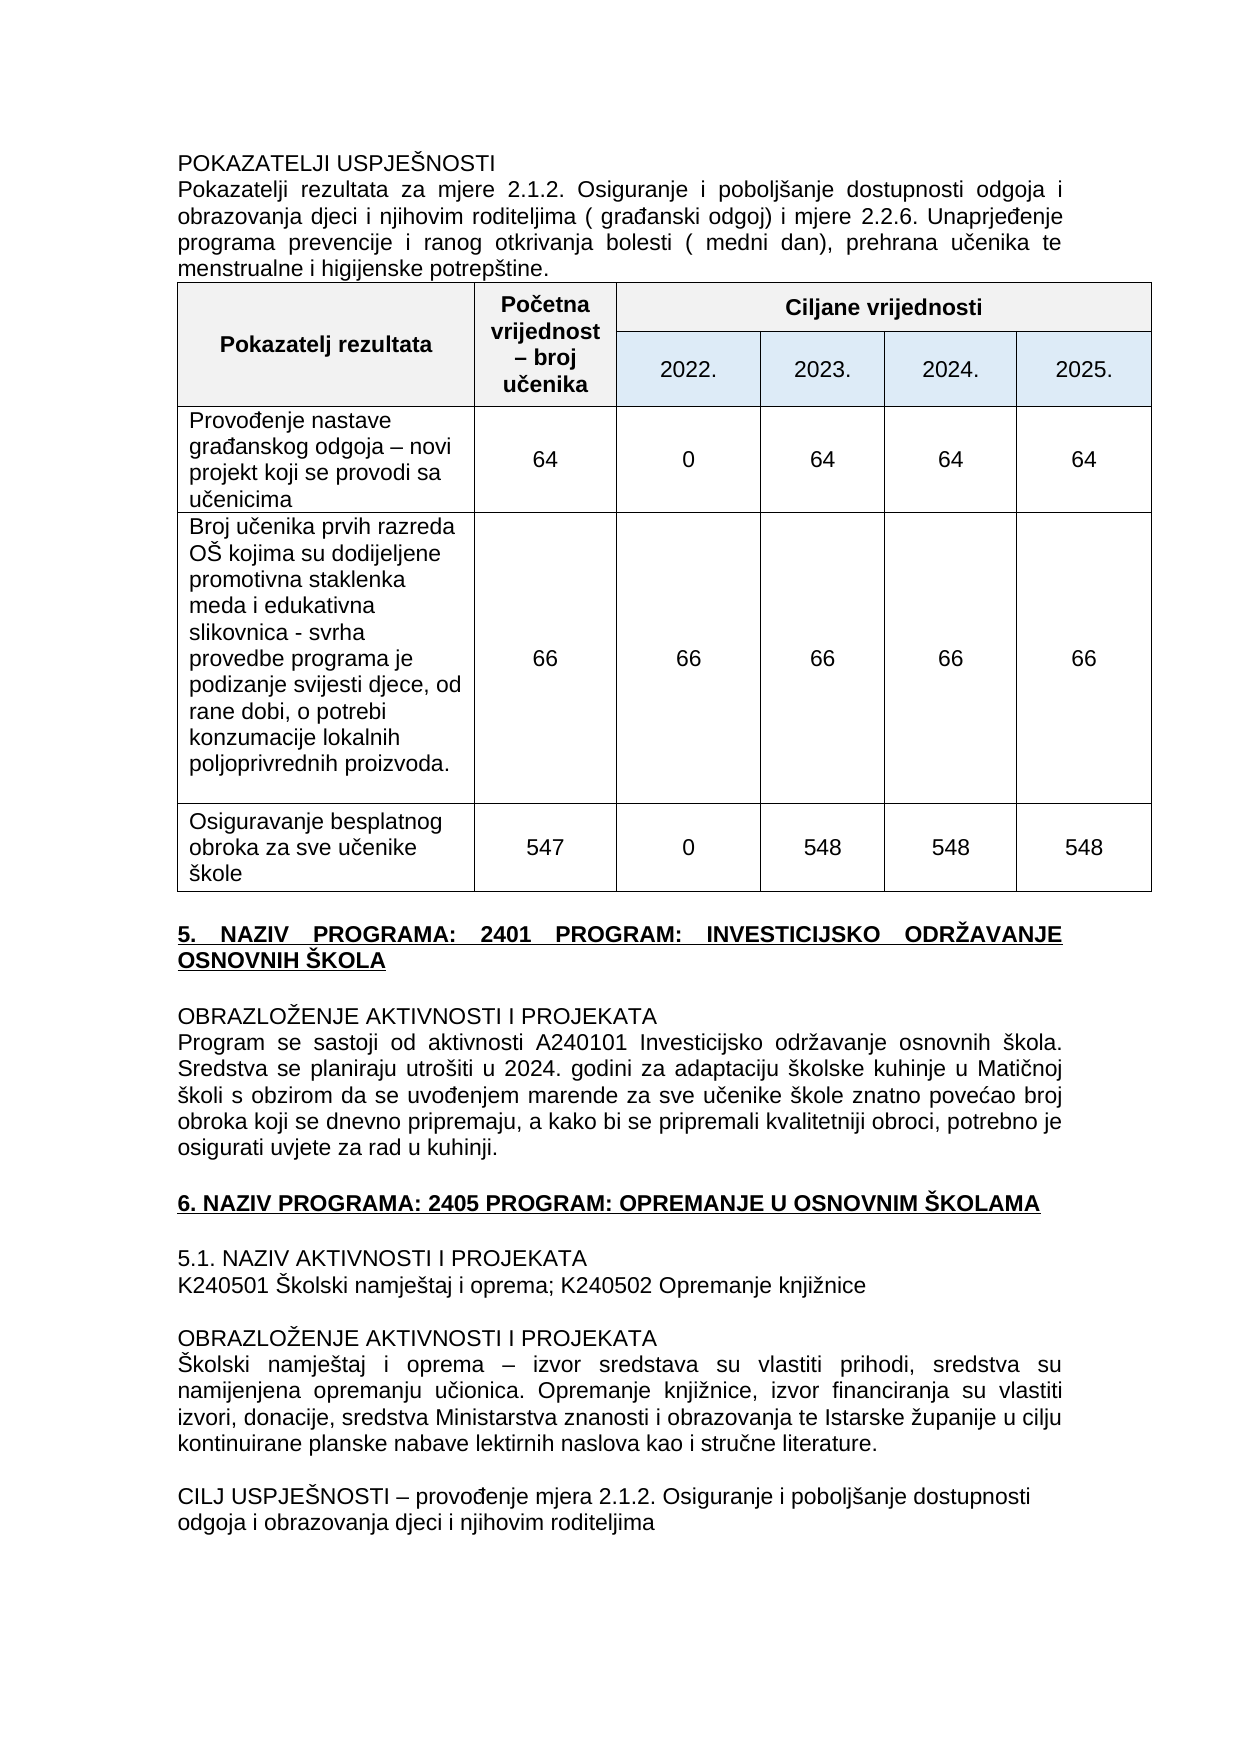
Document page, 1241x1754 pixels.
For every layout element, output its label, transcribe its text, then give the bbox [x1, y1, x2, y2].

table_cell 64 [1017, 407, 1151, 512]
table_cell 548 [761, 804, 884, 891]
text Pokazatelji rezultata za mjere 2.1.2. Osiguranje i poboljšanje dostupnosti odgoja i obrazovanja djeci i njihovim roditeljima ( građanski odgoj) i mjere 2.2.6. Unaprjeđenje programa prevencije i ranog otkrivanja bolesti ( medni dan), prehrana učenika te menstrualne i higijenske potrepštine. [177, 176, 1063, 282]
table_cell 66 [475, 513, 616, 803]
text 5. NAZIV PROGRAMA: 2401 PROGRAM: INVESTICIJSKO ODRŽAVANJE OSNOVNIH ŠKOLA [177, 945, 1063, 973]
table_header Pokazatelj rezultata [178, 283, 474, 406]
table_cell 2025. [1017, 332, 1151, 406]
table_cell 66 [885, 513, 1016, 803]
table_cell 2024. [885, 332, 1016, 406]
table_header Ciljane vrijednosti [617, 283, 1151, 331]
text 5.1. NAZIV AKTIVNOSTI I PROJEKATA [177, 1245, 1063, 1272]
table_cell 64 [475, 407, 616, 512]
table_cell 66 [1017, 513, 1151, 803]
table_cell 2022. [617, 332, 760, 406]
text 6. NAZIV PROGRAMA: 2405 PROGRAM: OPREMANJE U OSNOVNIM ŠKOLAMA [177, 1190, 1063, 1216]
text OBRAZLOŽENJE AKTIVNOSTI I PROJEKATA [177, 1324, 1063, 1351]
table_cell 548 [885, 804, 1016, 891]
text OBRAZLOŽENJE AKTIVNOSTI I PROJEKATA [177, 1003, 1063, 1029]
text Program se sastoji od aktivnosti A240101 Investicijsko održavanje osnovnih škola. Sredstva se planiraju utrošiti u 2024. godini za adaptaciju školske kuhinje u Matičnoj školi s obzirom da se uvođenjem marende za sve učenike škole znatno povećao broj obroka koji se dnevno pripremaju, a kako bi se pripremali kvalitetniji obroci, potrebno je osigurati uvjete za rad u kuhinji. [177, 1029, 1063, 1161]
text CILJ USPJEŠNOSTI – provođenje mjera 2.1.2. Osiguranje i poboljšanje dostupnosti odgoja i obrazovanja djeci i njihovim roditeljima [177, 1483, 1063, 1535]
table_cell 64 [885, 407, 1016, 512]
text Školski namještaj i oprema – izvor sredstava su vlastiti prihodi, sredstva su namijenjena opremanju učionica. Opremanje knjižnice, izvor financiranja su vlastiti izvori, donacije, sredstva Ministarstva znanosti i obrazovanja te Istarske županije u cilju kontinuirane planske nabave lektirnih naslova kao i stručne literature. [177, 1351, 1063, 1456]
table_cell 0 [617, 804, 760, 891]
table_cell 548 [1017, 804, 1151, 891]
table_cell Broj učenika prvih razreda OŠ kojima su dodijeljene promotivna staklenka meda i edukativna slikovnica - svrha provedbe programa je podizanje svijesti djece, od rane dobi, o potrebi konzumacije lokalnih poljoprivrednih proizvoda. [178, 513, 474, 803]
table_cell 66 [761, 513, 884, 803]
table_cell 64 [761, 407, 884, 512]
text 5. NAZIV PROGRAMA: 2401 PROGRAM: INVESTICIJSKO ODRŽAVANJE OSNOVNIH ŠKOLA [177, 921, 1063, 944]
table_cell 2023. [761, 332, 884, 406]
text K240501 Školski namještaj i oprema; K240502 Opremanje knjižnice [177, 1272, 1063, 1298]
table_cell 547 [475, 804, 616, 891]
table_cell Osiguravanje besplatnog obroka za sve učenike škole [178, 804, 474, 891]
table_cell 0 [617, 407, 760, 512]
table_cell 66 [617, 513, 760, 803]
table_header Početna vrijednost – broj učenika [475, 283, 616, 406]
table_cell Provođenje nastave građanskog odgoja – novi projekt koji se provodi sa učenicima [178, 407, 474, 512]
text POKAZATELJI USPJEŠNOSTI [177, 150, 1063, 176]
